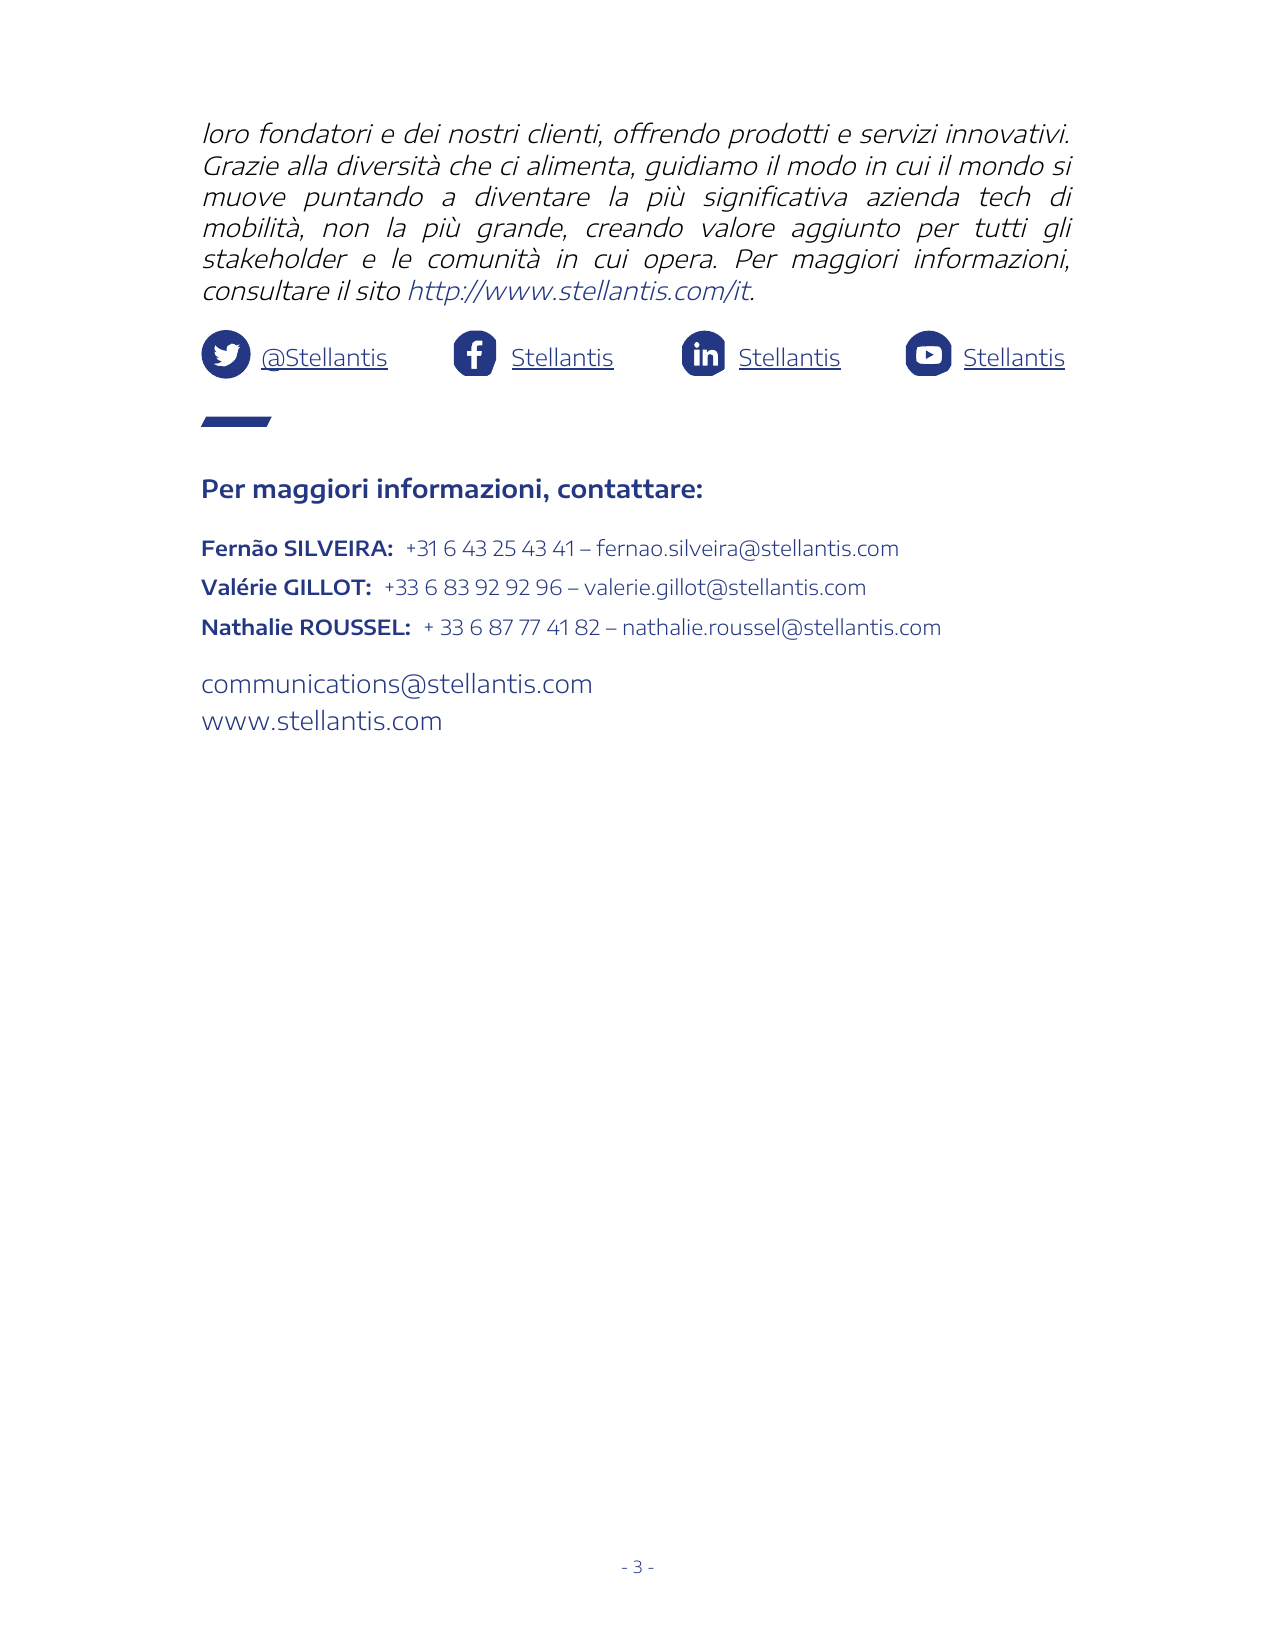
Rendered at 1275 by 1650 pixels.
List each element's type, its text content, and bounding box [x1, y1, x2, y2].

table_header Stellantis [739, 331, 904, 417]
table_header [681, 331, 738, 417]
table_header [201, 331, 261, 417]
table_header Stellantis [511, 331, 681, 417]
table_header [452, 331, 511, 417]
table_header @Stellantis [261, 331, 452, 417]
table_header [904, 331, 963, 417]
table_header Stellantis [963, 331, 1074, 417]
table_cell Per maggiori informazioni, contattare: communications@stellantis.com www.stellantis.com [201, 417, 1072, 767]
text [201, 118, 1074, 306]
